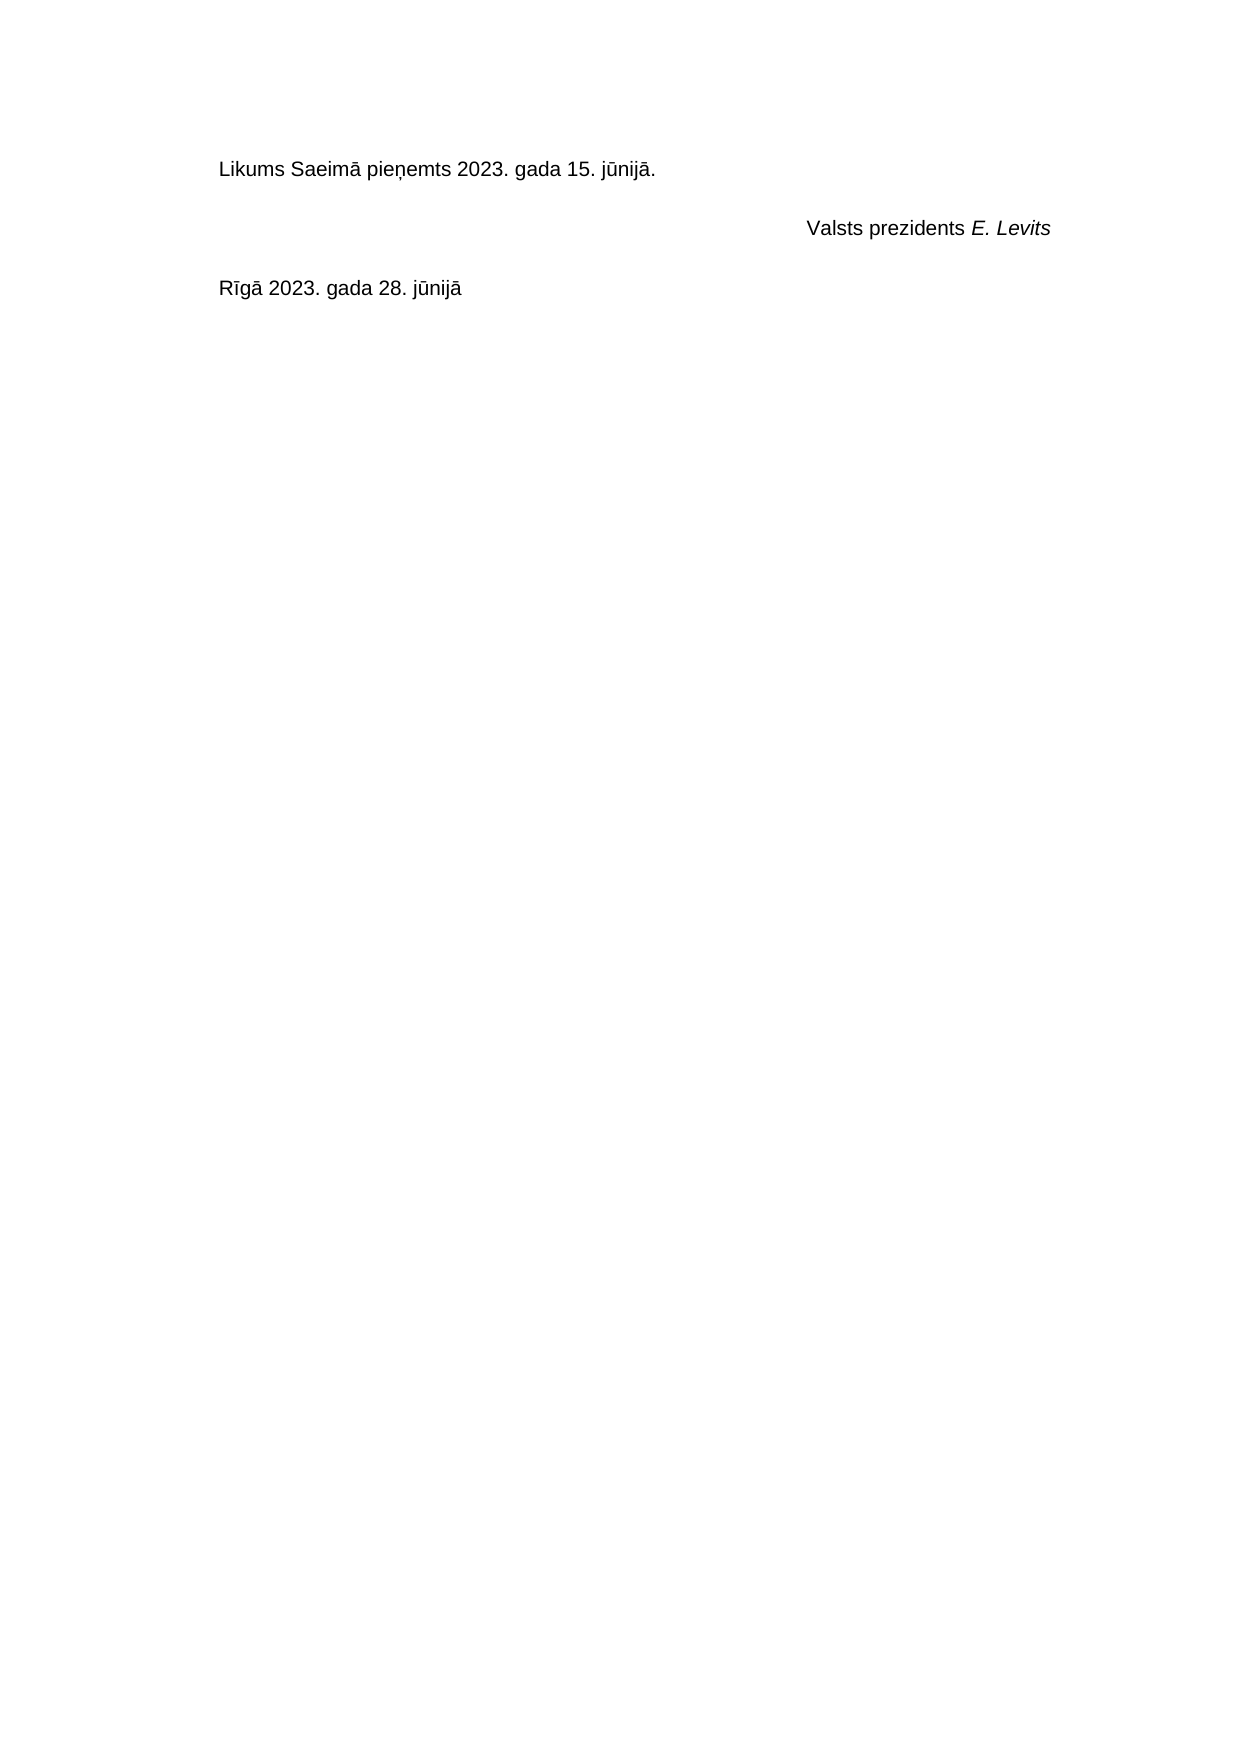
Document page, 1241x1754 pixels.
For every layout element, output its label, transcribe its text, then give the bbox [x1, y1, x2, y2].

text Valsts prezidents E. Levits [187, 210, 1053, 240]
text Likums Saeimā pieņemts 2023. gada 15. jūnijā. [187, 150, 1053, 181]
text Rīgā 2023. gada 28. jūnijā [187, 269, 1053, 300]
